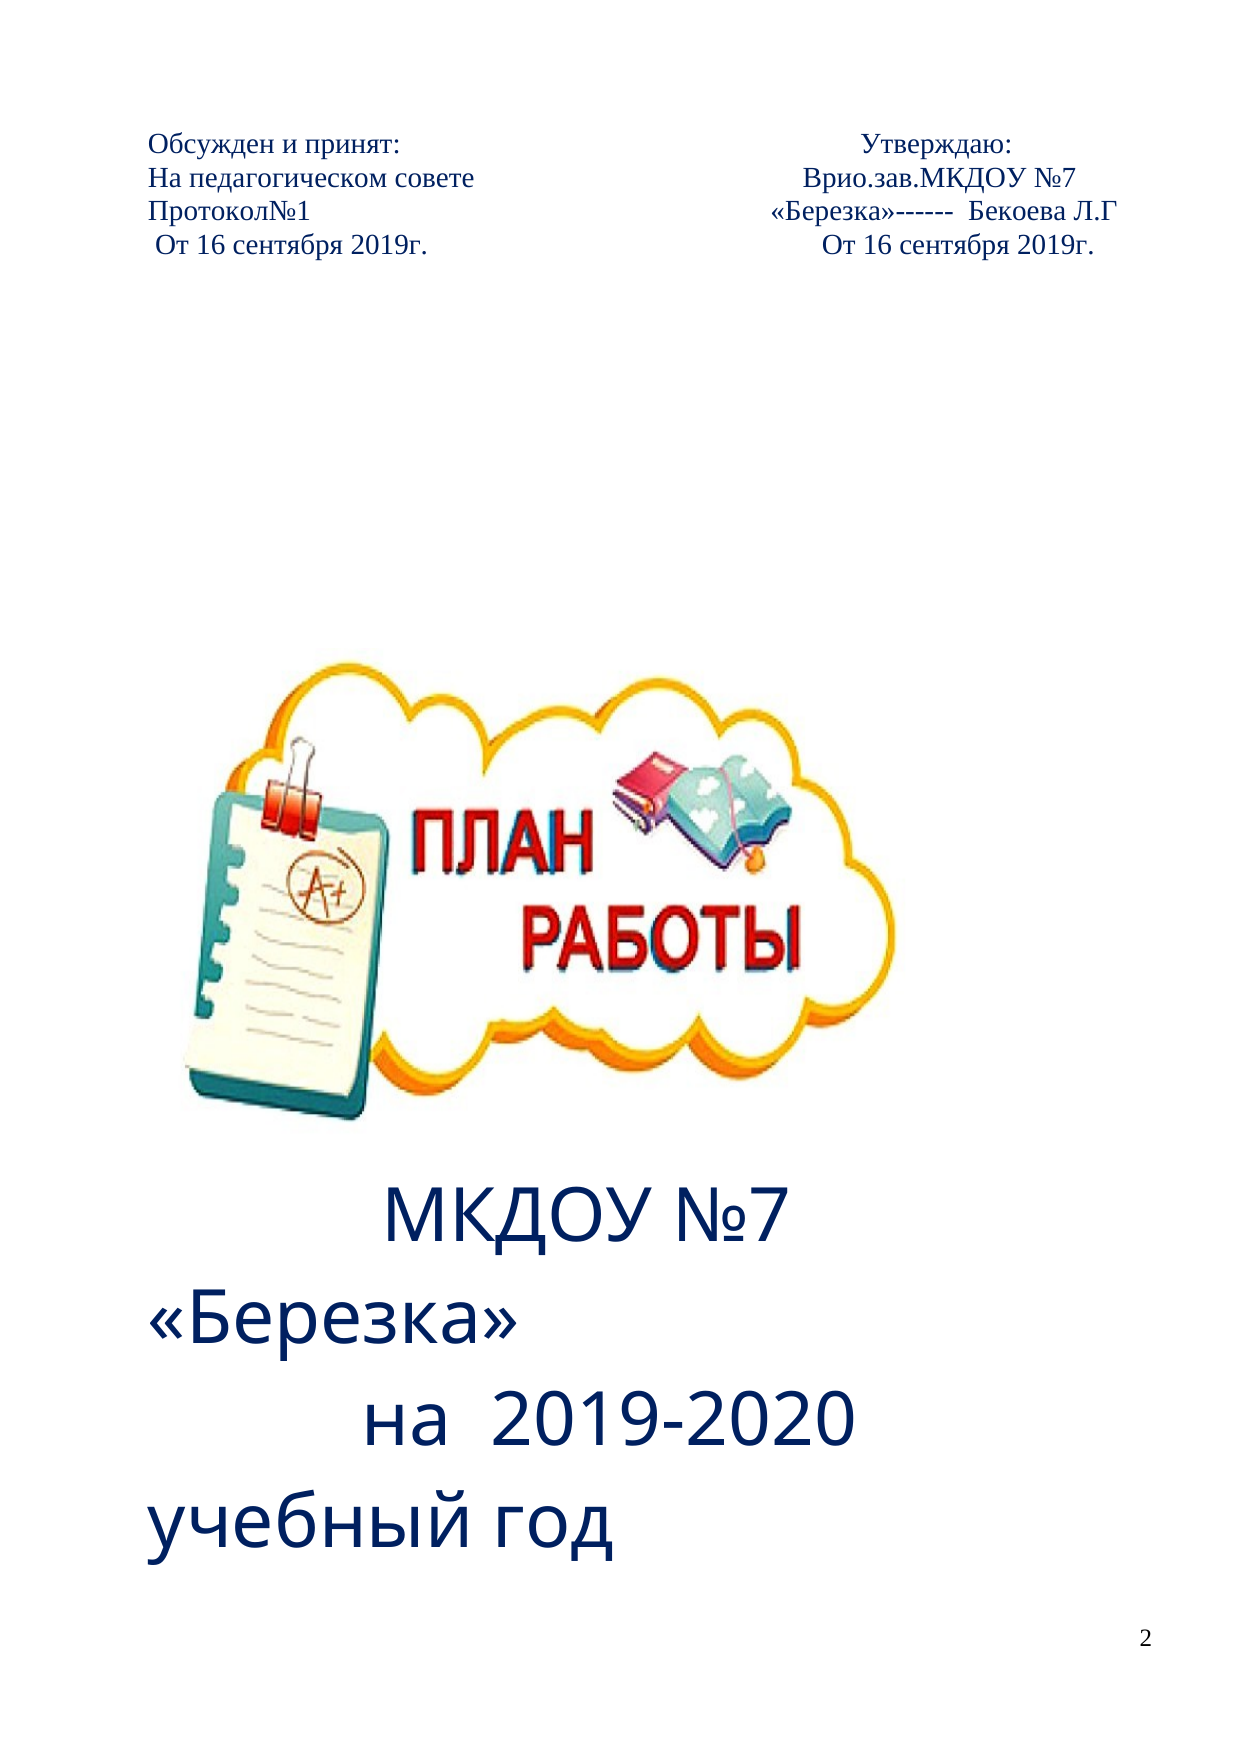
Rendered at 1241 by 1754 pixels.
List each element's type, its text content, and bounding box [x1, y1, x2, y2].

text Обсужден и принят: Утверждаю: [148, 126, 1152, 160]
text на 2019-2020 учебный год [148, 1365, 1152, 1569]
picture [147, 648, 906, 1139]
text От 16 сентября 2019г. От 16 сентября 2019г. [148, 227, 1152, 260]
text На педагогическом совете Врио.зав.МКДОУ №7 [148, 160, 1181, 193]
text МКДОУ №7 «Березка» [148, 1161, 1152, 1365]
text Протокол№1 «Березка»------ Бекоева Л.Г [148, 193, 1152, 227]
